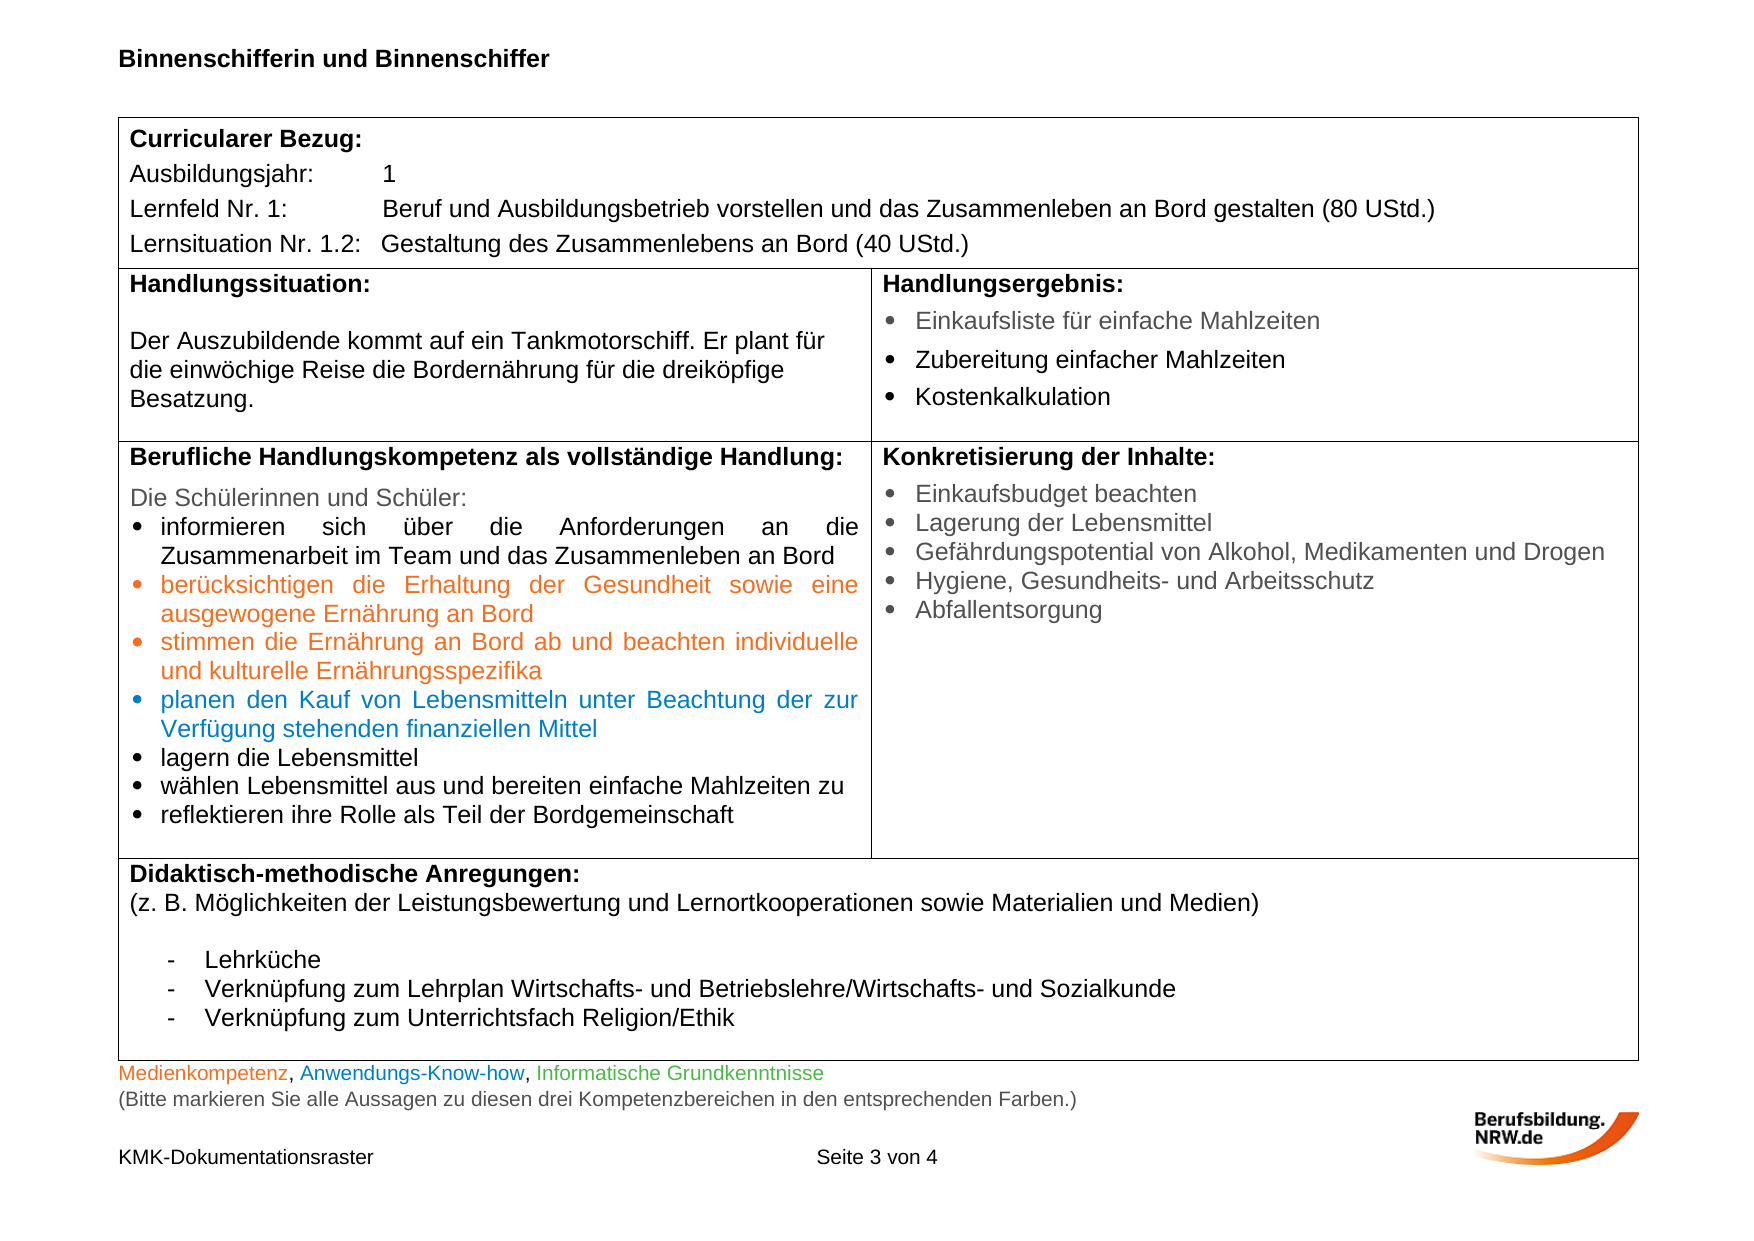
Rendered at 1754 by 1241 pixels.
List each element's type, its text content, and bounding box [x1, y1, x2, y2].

picture [1473, 1112, 1639, 1165]
table_cell Handlungssituation: Der Auszubildende kommt auf ein Tankmotorschiff. Er plant für die einwöchige Reise die Bordernährung für die dreiköpfige Besatzung. [119, 269, 871, 441]
text (Bitte markieren Sie alle Aussagen zu diesen drei Kompetenzbereichen in den entsprechenden Farben.) [118, 1087, 1665, 1111]
table_cell Didaktisch-methodische Anregungen: (z. B. Möglichkeiten der Leistungsbewertung und Lernortkooperationen sowie Materialien und Medien) Lehrküche Verknüpfung zum Lehrplan Wirtschafts- und Betriebslehre/Wirtschafts- und Sozialkunde Verknüpfung zum Unterrichtsfach Religion/Ethik [119, 859, 1638, 1060]
table_cell Konkretisierung der Inhalte: Einkaufsbudget beachten Lagerung der Lebensmittel Gefährdungspotential von Alkohol, Medikamenten und Drogen Hygiene, Gesundheits- und Arbeitsschutz Abfallentsorgung [872, 442, 1638, 858]
table_cell Handlungsergebnis: Einkaufsliste für einfache Mahlzeiten Zubereitung einfacher Mahlzeiten Kostenkalkulation [872, 269, 1638, 441]
table_header Curricularer Bezug: Ausbildungsjahr: 1 Lernfeld Nr. 1: Beruf und Ausbildungsbetrieb vorstellen und das Zusammenleben an Bord gestalten (80 UStd.) Lernsituation Nr. 1.2: Gestaltung des Zusammenlebens an Bord (40 UStd.) [119, 118, 1638, 267]
table_cell Berufliche Handlungskompetenz als vollständige Handlung: Die Schülerinnen und Schüler: informieren sich über die Anforderungen an die Zusammenarbeit im Team und das Zusammenleben an Bord berücksichtigen die Erhaltung der Gesundheit sowie eine ausgewogene Ernährung an Bord stimmen die Ernährung an Bord ab und beachten individuelle und kulturelle Ernährungsspezifika planen den Kauf von Lebensmitteln unter Beachtung der zur Verfügung stehenden finanziellen Mittel lagern die Lebensmittel wählen Lebensmittel aus und bereiten einfache Mahlzeiten zu reflektieren ihre Rolle als Teil der Bordgemeinschaft [119, 442, 871, 858]
text Medienkompetenz, Anwendungs-Know-how, Informatische Grundkenntnisse [118, 1061, 1665, 1085]
